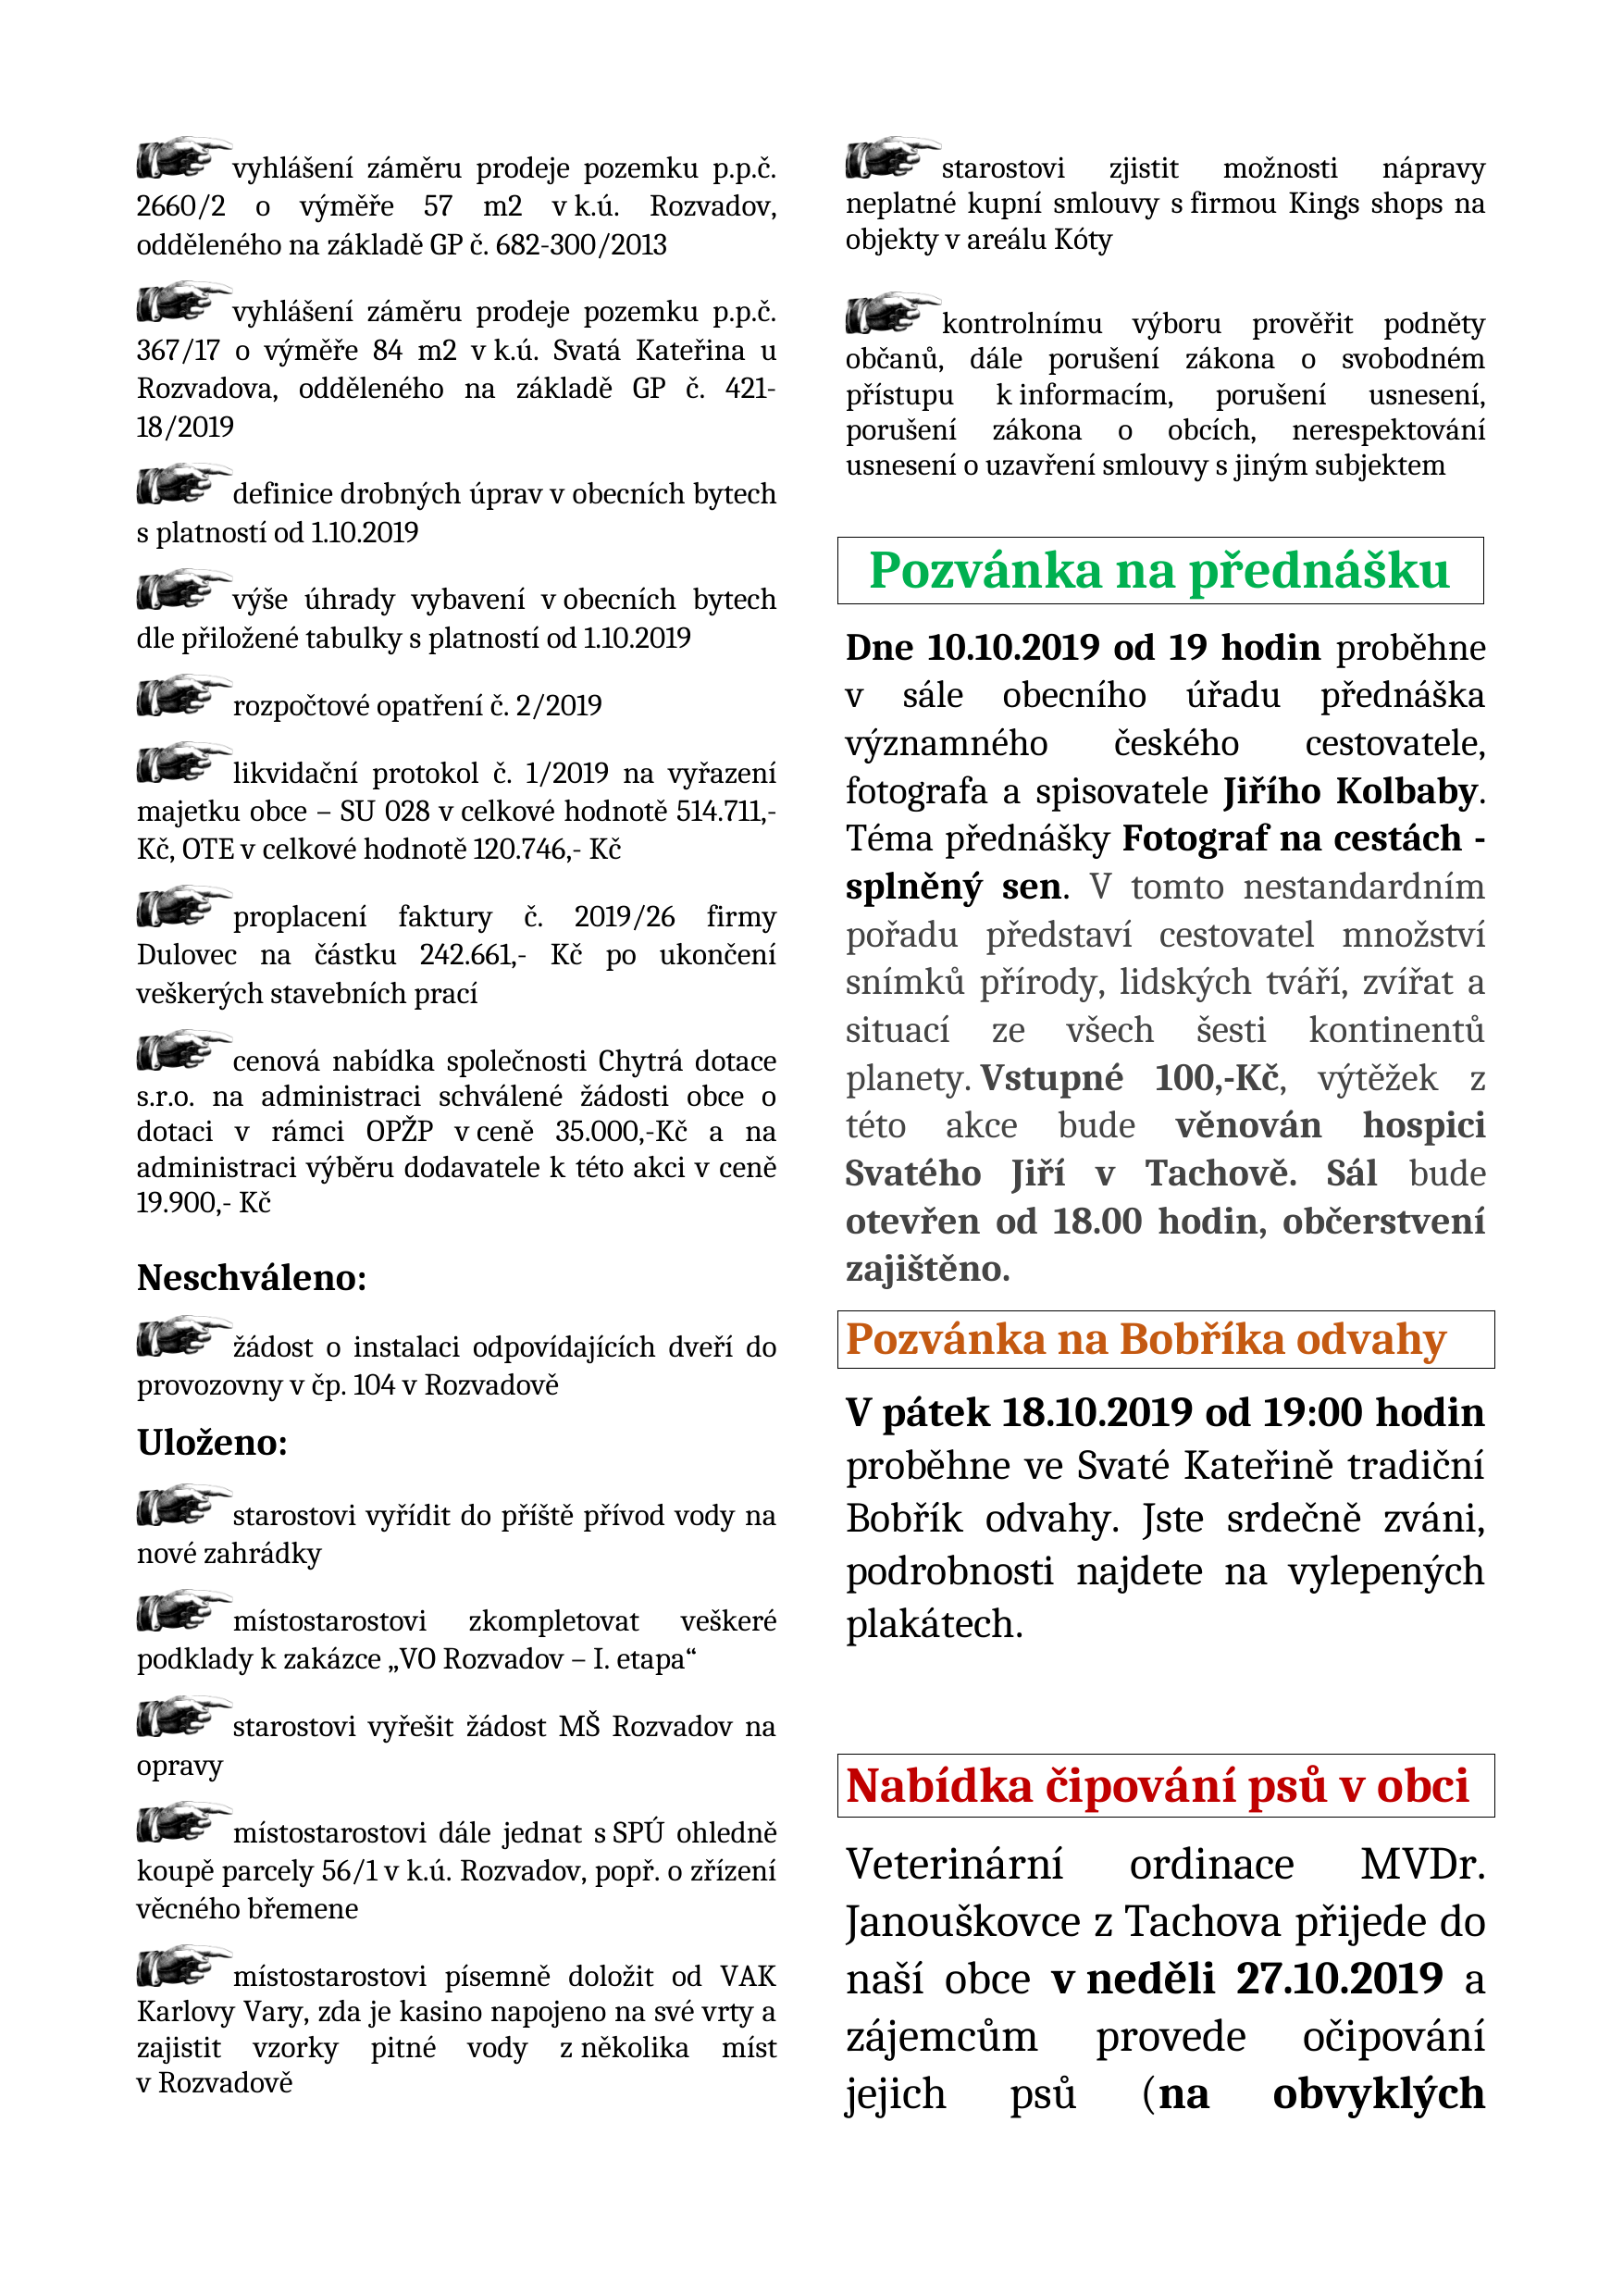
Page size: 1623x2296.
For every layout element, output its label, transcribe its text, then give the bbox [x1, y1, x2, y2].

picture [845, 292, 942, 334]
picture [136, 463, 233, 504]
text místostarostovi zkompletovat veškeré podklady k zakázce „VO Rozvadov – I. etapa“ [137, 1590, 777, 1677]
text starostovi zjistit možnosti nápravy neplatné kupní smlouvy s firmou Kings shops na objekty v areálu Kóty [846, 137, 1486, 256]
picture [136, 1944, 233, 1987]
picture [136, 741, 233, 783]
text kontrolnímu výboru prověřit podněty občanů, dále porušení zákona o svobodném přístupu k informacím, porušení usnesení, porušení zákona o obcích, nerespektování usnesení o uzavření smlouvy s jiným subjektem [846, 292, 1486, 483]
picture [136, 674, 233, 716]
picture [136, 568, 233, 610]
text Nabídka čipování psů v obci [838, 1755, 1494, 1817]
text místostarostovi písemně doložit od VAK Karlovy Vary, zda je kasino napojeno na své vrty a zajistit vzorky pitné vody z několika míst v Rozvadově [137, 1945, 777, 2101]
text vyhlášení záměru prodeje pozemku p.p.č. 2660/2 o výměře 57 m2 v k.ú. Rozvadov, odděleného na základě GP č. 682-300/2013 [137, 137, 777, 262]
picture [136, 1029, 233, 1071]
text místostarostovi dále jednat s SPÚ ohledně koupě parcely 56/1 v k.ú. Rozvadov, popř. o zřízení věcného břemene [137, 1801, 777, 1927]
picture [136, 1589, 233, 1632]
text starostovi vyřešit žádost MŠ Rozvadov na opravy [137, 1695, 777, 1782]
text Pozvánka na přednášku [838, 538, 1483, 603]
text rozpočtové opatření č. 2/2019 [137, 674, 777, 723]
picture [136, 280, 233, 322]
picture [136, 136, 233, 179]
picture [136, 1695, 233, 1737]
picture [136, 1483, 233, 1526]
text Uloženo: [137, 1421, 777, 1465]
picture [845, 136, 942, 179]
text V pátek 18.10.2019 od 19:00 hodin proběhne ve Svaté Kateřině tradiční Bobřík odvahy. Jste srdečně zváni, podrobnosti najdete na vylepených plakátech. [846, 1389, 1486, 1648]
text likvidační protokol č. 1/2019 na vyřazení majetku obce – SU 028 v celkové hodnotě 514.711,- Kč, OTE v celkové hodnotě 120.746,- Kč [137, 741, 777, 867]
text cenová nabídka společnosti Chytrá dotace s.r.o. na administraci schválené žádosti obce o dotaci v rámci OPŽP v ceně 35.000,-Kč a na administraci výběru dodavatele k této akci v ceně 19.900,- Kč [137, 1029, 777, 1221]
text definice drobných úprav v obecních bytech s platností od 1.10.2019 [137, 463, 777, 550]
picture [136, 1315, 233, 1357]
picture [136, 885, 233, 927]
text Neschváleno: [137, 1256, 777, 1300]
text žádost o instalaci odpovídajících dveří do provozovny v čp. 104 v Rozvadově [137, 1315, 777, 1403]
text Dne 10.10.2019 od 19 hodin proběhne v sále obecního úřadu přednáška významného českého cestovatele, fotografa a spisovatele Jiřího Kolbaby. Téma přednášky Fotograf na cestách - splněný sen. V tomto nestandardním pořadu představí cestovatel množství snímků přírody, lidských tváří, zvířat a situací ze všech šesti kontinentů planety. Vstupné 100,-Kč, výtěžek z této akce bude věnován hospici Svatého Jiří v Tachově. Sál bude otevřen od 18.00 hodin, občerstvení zajištěno. [846, 626, 1486, 1291]
picture [136, 1801, 233, 1843]
text výše úhrady vybavení v obecních bytech dle přiložené tabulky s platností od 1.10.2019 [137, 568, 777, 656]
text starostovi vyřídit do příště přívod vody na nové zahrádky [137, 1484, 777, 1571]
text proplacení faktury č. 2019/26 firmy Dulovec na částku 242.661,- Kč po ukončení veškerých stavebních prací [137, 886, 777, 1011]
text vyhlášení záměru prodeje pozemku p.p.č. 367/17 o výměře 84 m2 v k.ú. Svatá Kateřina u Rozvadova, odděleného na základě GP č. 421-18/2019 [137, 280, 777, 444]
text Pozvánka na Bobříka odvahy [838, 1311, 1494, 1368]
